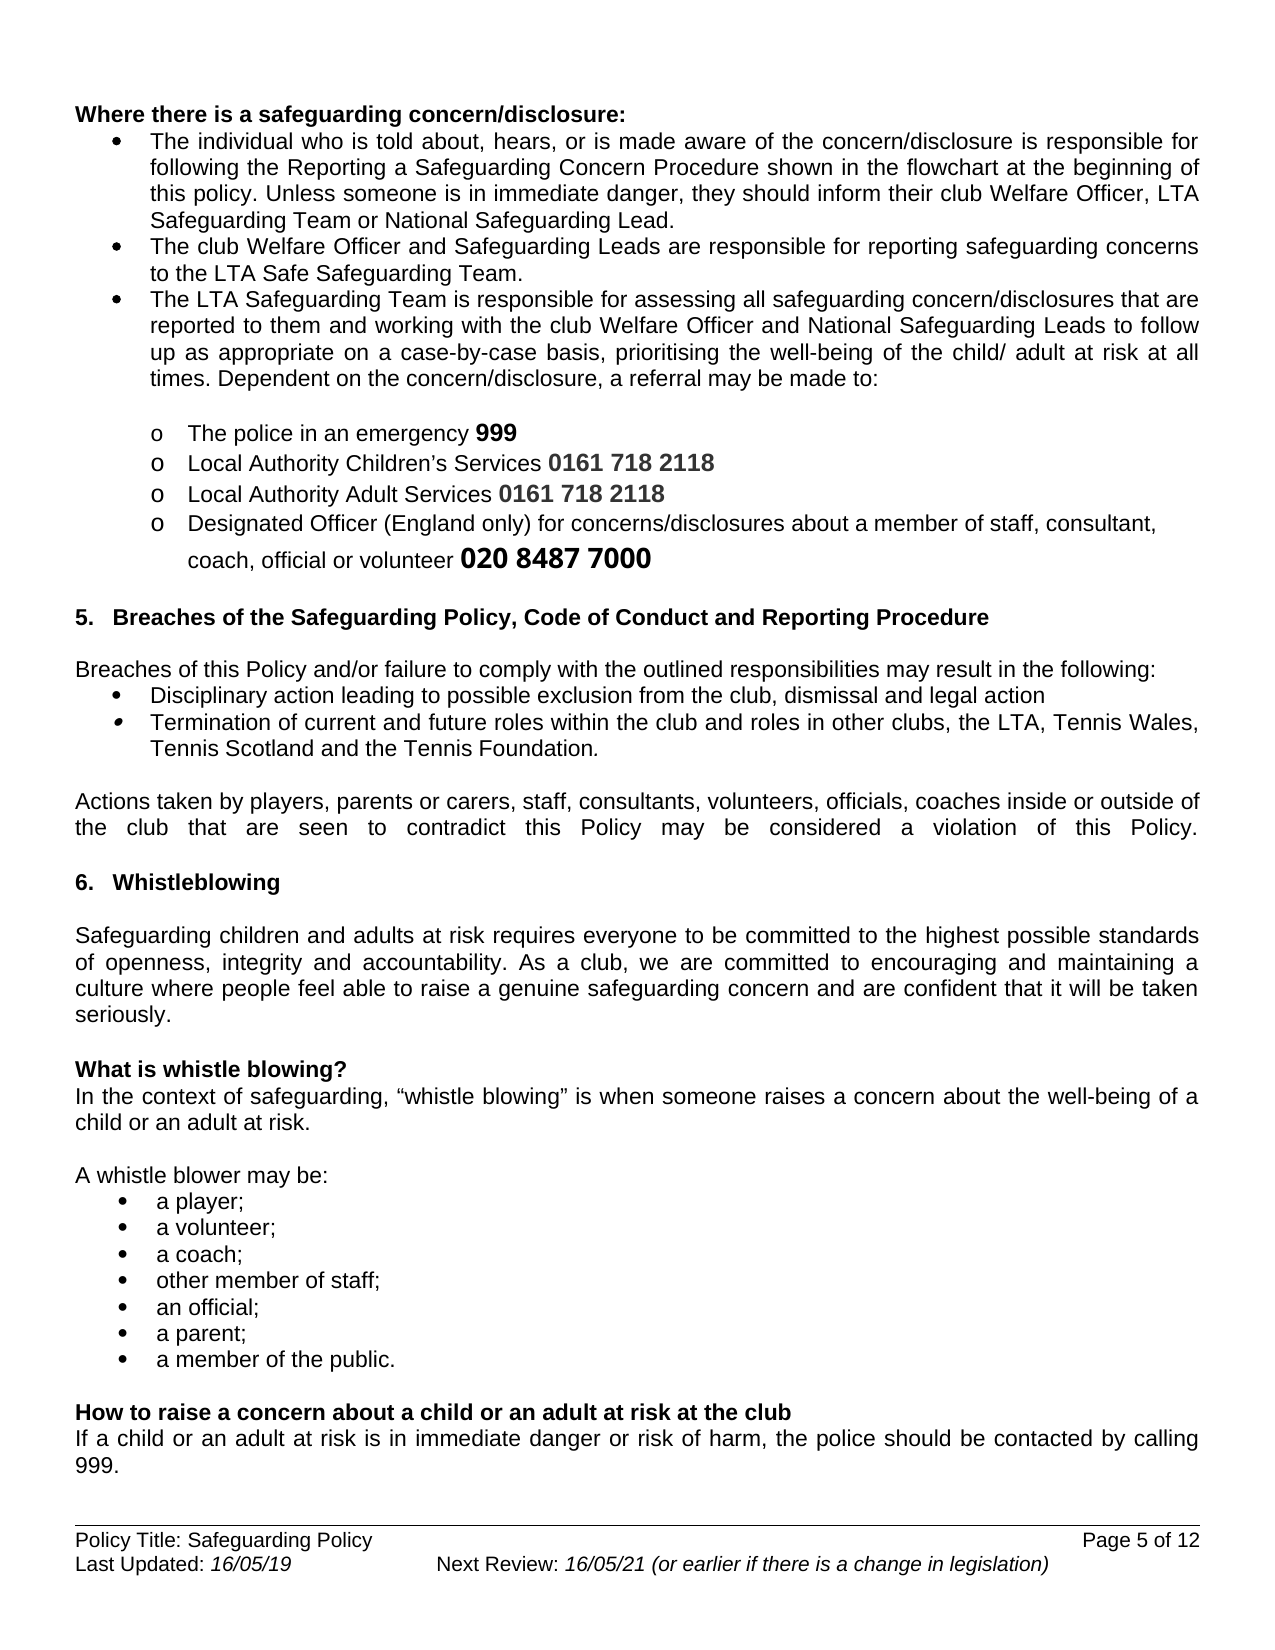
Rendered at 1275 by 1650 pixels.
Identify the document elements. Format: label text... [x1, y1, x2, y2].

list other member of staff; [119, 1267, 1200, 1293]
list Designated Officer (England only) for concerns/disclosures about a member of staff, consultant, coach, official or volunteer 020 8487 7000 [150, 510, 1200, 577]
list Disciplinary action leading to possible exclusion from the club, dismissal and legal action [112, 682, 1200, 709]
list a member of the public. [119, 1346, 1200, 1372]
list Termination of current and future roles within the club and roles in other clubs, the LTA, Tennis Wales, Tennis Scotland and the Tennis Foundation. [112, 709, 1200, 762]
list a coach; [119, 1241, 1200, 1267]
list Breaches of the Safeguarding Policy, Code of Conduct and Reporting Procedure [75, 603, 1200, 630]
text Breaches of this Policy and/or failure to comply with the outlined responsibilities may result in the following: [75, 656, 1200, 682]
text In the context of safeguarding, “whistle blowing” is when someone raises a concern about the well-being of a child or an adult at risk. [75, 1083, 1200, 1135]
list The LTA Safeguarding Team is responsible for assessing all safeguarding concern/disclosures that are reported to them and working with the club Welfare Officer and National Safeguarding Leads to follow up as appropriate on a case-by-case basis, prioritising the well-being of the child/ adult at risk at all times. Dependent on the concern/disclosure, a referral may be made to: [112, 286, 1200, 391]
list a volunteer; [119, 1214, 1200, 1241]
text A whistle blower may be: [75, 1162, 1200, 1188]
text Safeguarding children and adults at risk requires everyone to be committed to the highest possible standards of openness, integrity and accountability. As a club, we are committed to encouraging and maintaining a culture where people feel able to raise a genuine safeguarding concern and are confident that it will be taken seriously. [75, 922, 1200, 1027]
text Actions taken by players, parents or carers, staff, consultants, volunteers, officials, coaches inside or outside of the club that are seen to contradict this Policy may be considered a violation of this Policy. [75, 788, 1200, 869]
list an official; [119, 1293, 1200, 1320]
text How to raise a concern about a child or an adult at risk at the club [75, 1399, 1200, 1425]
list Whistleblowing [75, 869, 1200, 896]
list The club Welfare Officer and Safeguarding Leads are responsible for reporting safeguarding concerns to the LTA Safe Safeguarding Team. [112, 233, 1200, 286]
list Local Authority Adult Services 0161 718 2118 [150, 479, 1200, 510]
text Where there is a safeguarding concern/disclosure: [75, 101, 1200, 128]
list The individual who is told about, hears, or is made aware of the concern/disclosure is responsible for following the Reporting a Safeguarding Concern Procedure shown in the flowchart at the beginning of this policy. Unless someone is in immediate danger, they should inform their club Welfare Officer, LTA Safeguarding Team or National Safeguarding Lead. [112, 128, 1200, 233]
list The police in an emergency 999 [150, 418, 1200, 448]
text What is whistle blowing? [75, 1056, 1200, 1083]
list a parent; [119, 1320, 1200, 1346]
list a player; [119, 1188, 1200, 1214]
list Local Authority Children’s Services 0161 718 2118 [150, 448, 1200, 479]
text If a child or an adult at risk is in immediate danger or risk of harm, the police should be contacted by calling 999. [75, 1425, 1200, 1478]
